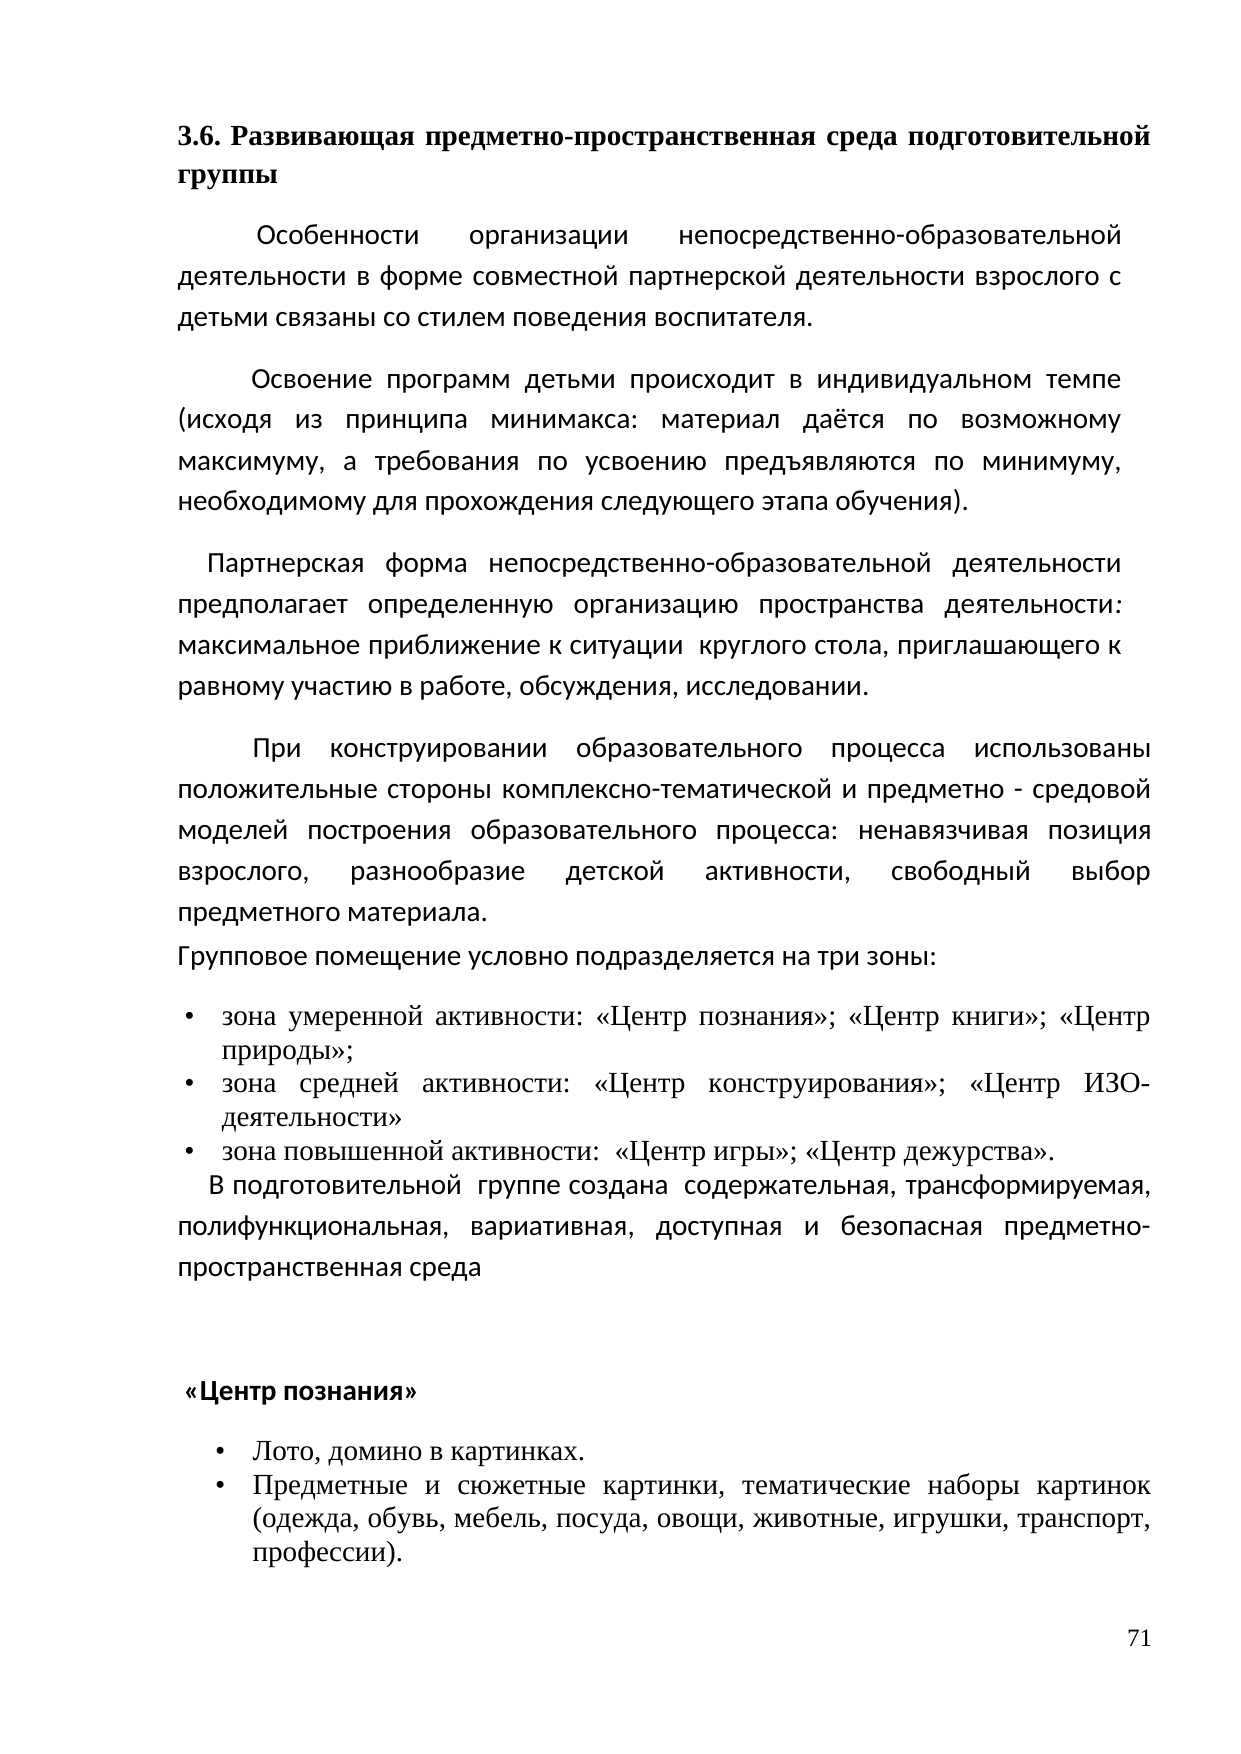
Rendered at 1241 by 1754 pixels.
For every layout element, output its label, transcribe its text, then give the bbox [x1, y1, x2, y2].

list зона средней активности: «Центр конструирования»; «Центр ИЗО-деятельности» [184, 1066, 1151, 1133]
text В подготовительной группе создана содержательная, трансформируемая, полифункциональная, вариативная, доступная и безопасная предметно-пространственная среда [177, 1166, 1151, 1284]
list зона умеренной активности: «Центр познания»; «Центр книги»; «Центр природы»; [184, 998, 1151, 1066]
text Особенности организации непосредственно-образовательной деятельности в форме совместной партнерской деятельности взрослого с детьми связаны со стилем поведения воспитателя. [177, 216, 1122, 333]
text При конструировании образовательного процесса использованы положительные стороны комплексно-тематической и предметно - средовой моделей построения образовательного процесса: ненавязчивая позиция взрослого, разнообразие детской активности, свободный выбор предметного материала. [177, 729, 1152, 928]
text «Центр познания» [177, 1372, 1152, 1407]
list Предметные и сюжетные картинки, тематические наборы картинок (одежда, обувь, мебель, посуда, овощи, животные, игрушки, транспорт, профессии). [215, 1467, 1152, 1567]
text Партнерская форма непосредственно-образовательной деятельности предполагает определенную организацию пространства деятельности: максимальное приближение к ситуации круглого стола, приглашающего к равному участию в работе, обсуждения, исследовании. [177, 544, 1122, 703]
text 3.6. Развивающая предметно-пространственная среда подготовительной группы [177, 118, 1151, 190]
text Освоение программ детьми происходит в индивидуальном темпе (исходя из принципа минимакса: материал даётся по возможному максимуму, а требования по усвоению предъявляются по минимуму, необходимому для прохождения следующего этапа обучения). [177, 360, 1122, 518]
list зона повышенной активности: «Центр игры»; «Центр дежурства». [184, 1133, 1151, 1166]
list Лото, домино в картинках. [215, 1433, 1152, 1467]
text Групповое помещение условно подразделяется на три зоны: [177, 937, 1151, 972]
